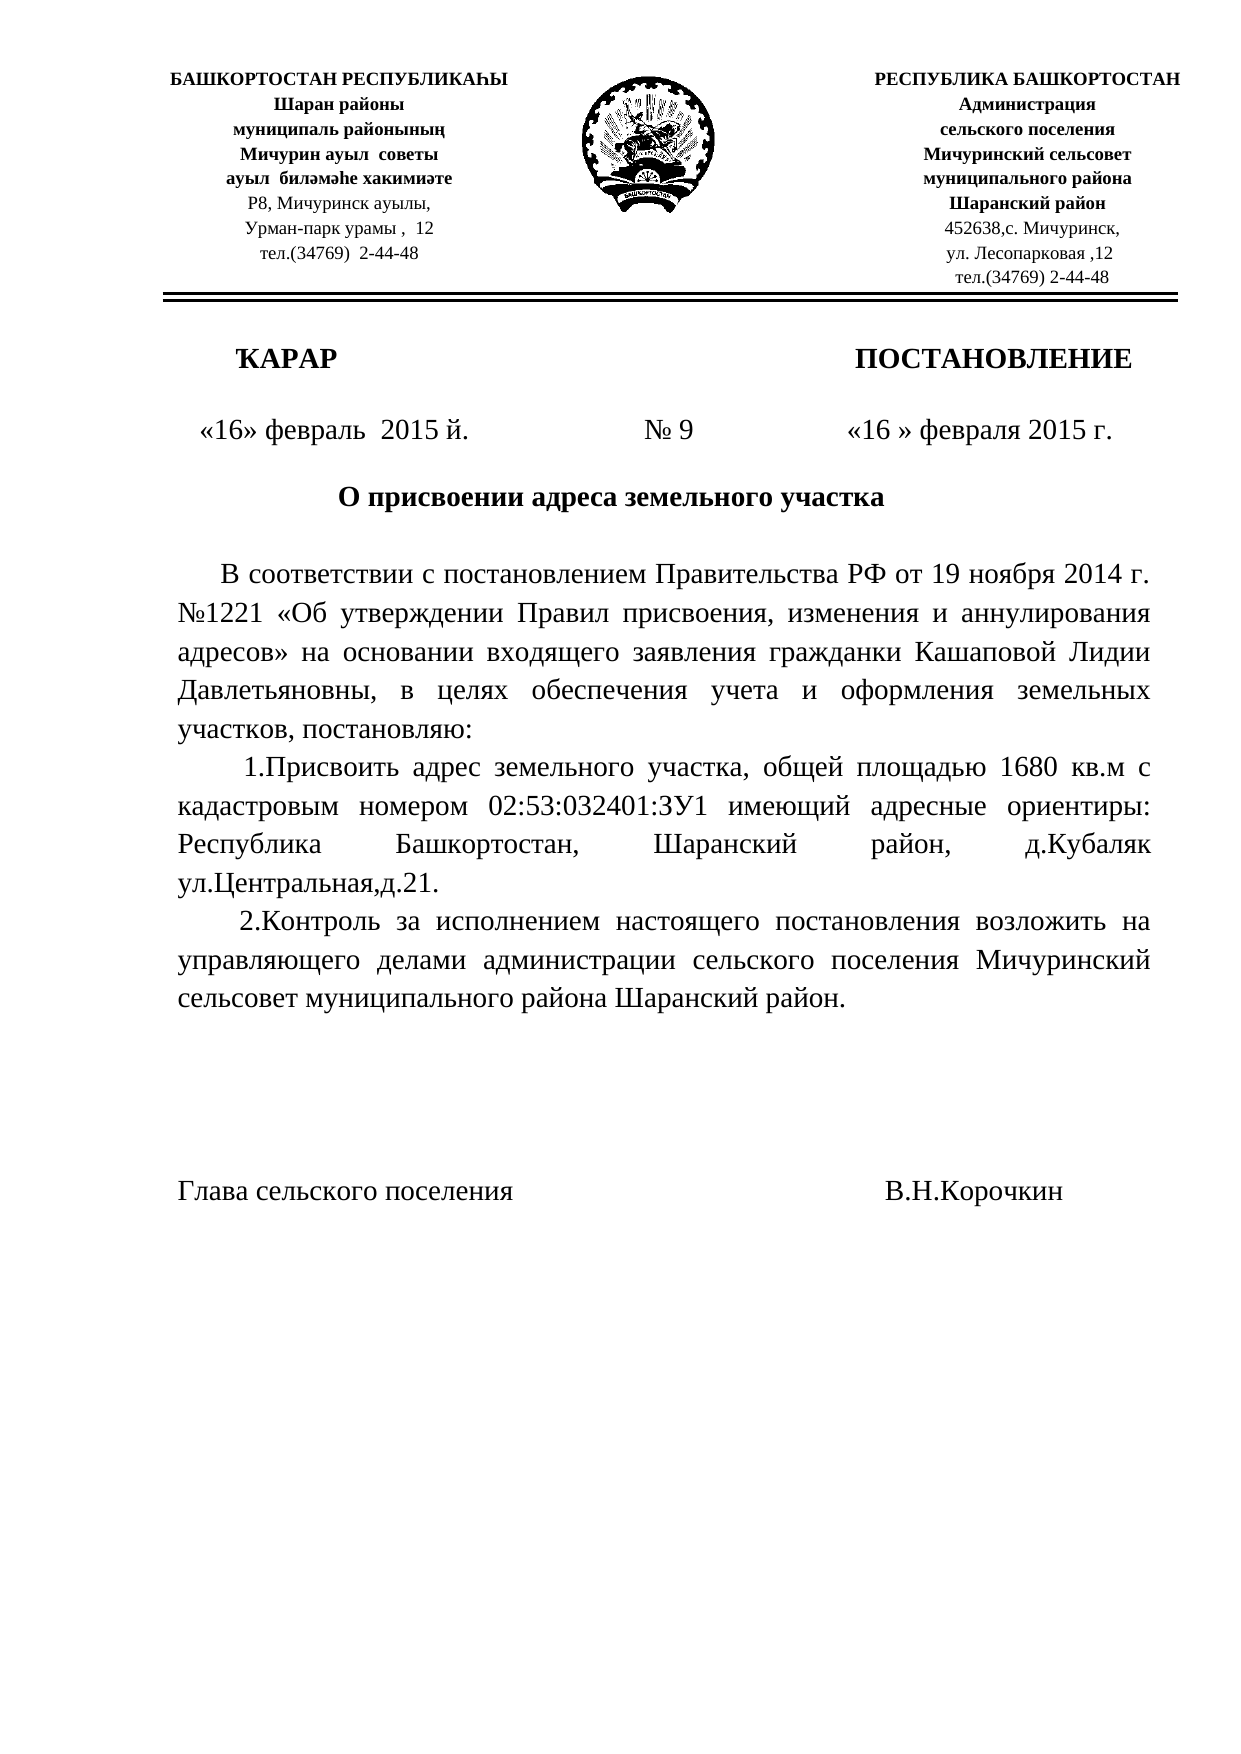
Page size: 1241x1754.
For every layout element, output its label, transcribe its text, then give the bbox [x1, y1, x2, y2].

table_header ҠАРАР ПОСТАНОВЛЕНИЕ [151, 68, 1178, 412]
text 1.Присвоить адрес земельного участка, общей площадью 1680 кв.м с кадастровым номером 02:53:032401:ЗУ1 имеющий адресные ориентиры: Республика Башкортостан, Шаранский район, д.Кубаляк ул.Центральная,д.21. [177, 749, 1152, 898]
text Глава сельского поселения В.Н.Корочкин [177, 1173, 1152, 1207]
text «16» февраль 2015 й. № 9 «16 » февраля 2015 г. [177, 412, 1152, 446]
text О присвоении адреса земельного участка [177, 479, 1152, 513]
text В соответствии с постановлением Правительства РФ от 19 ноября 2014 г. №1221 «Об утверждении Правил присвоения, изменения и аннулирования адресов» на основании входящего заявления гражданки Кашаповой Лидии Давлетьяновны, в целях обеспечения учета и оформления земельных участков, постановляю: [177, 557, 1152, 744]
text 2.Контроль за исполнением настоящего постановления возложить на управляющего делами администрации сельского поселения Мичуринский сельсовет муниципального района Шаранский район. [177, 903, 1152, 1014]
picture [572, 68, 723, 220]
